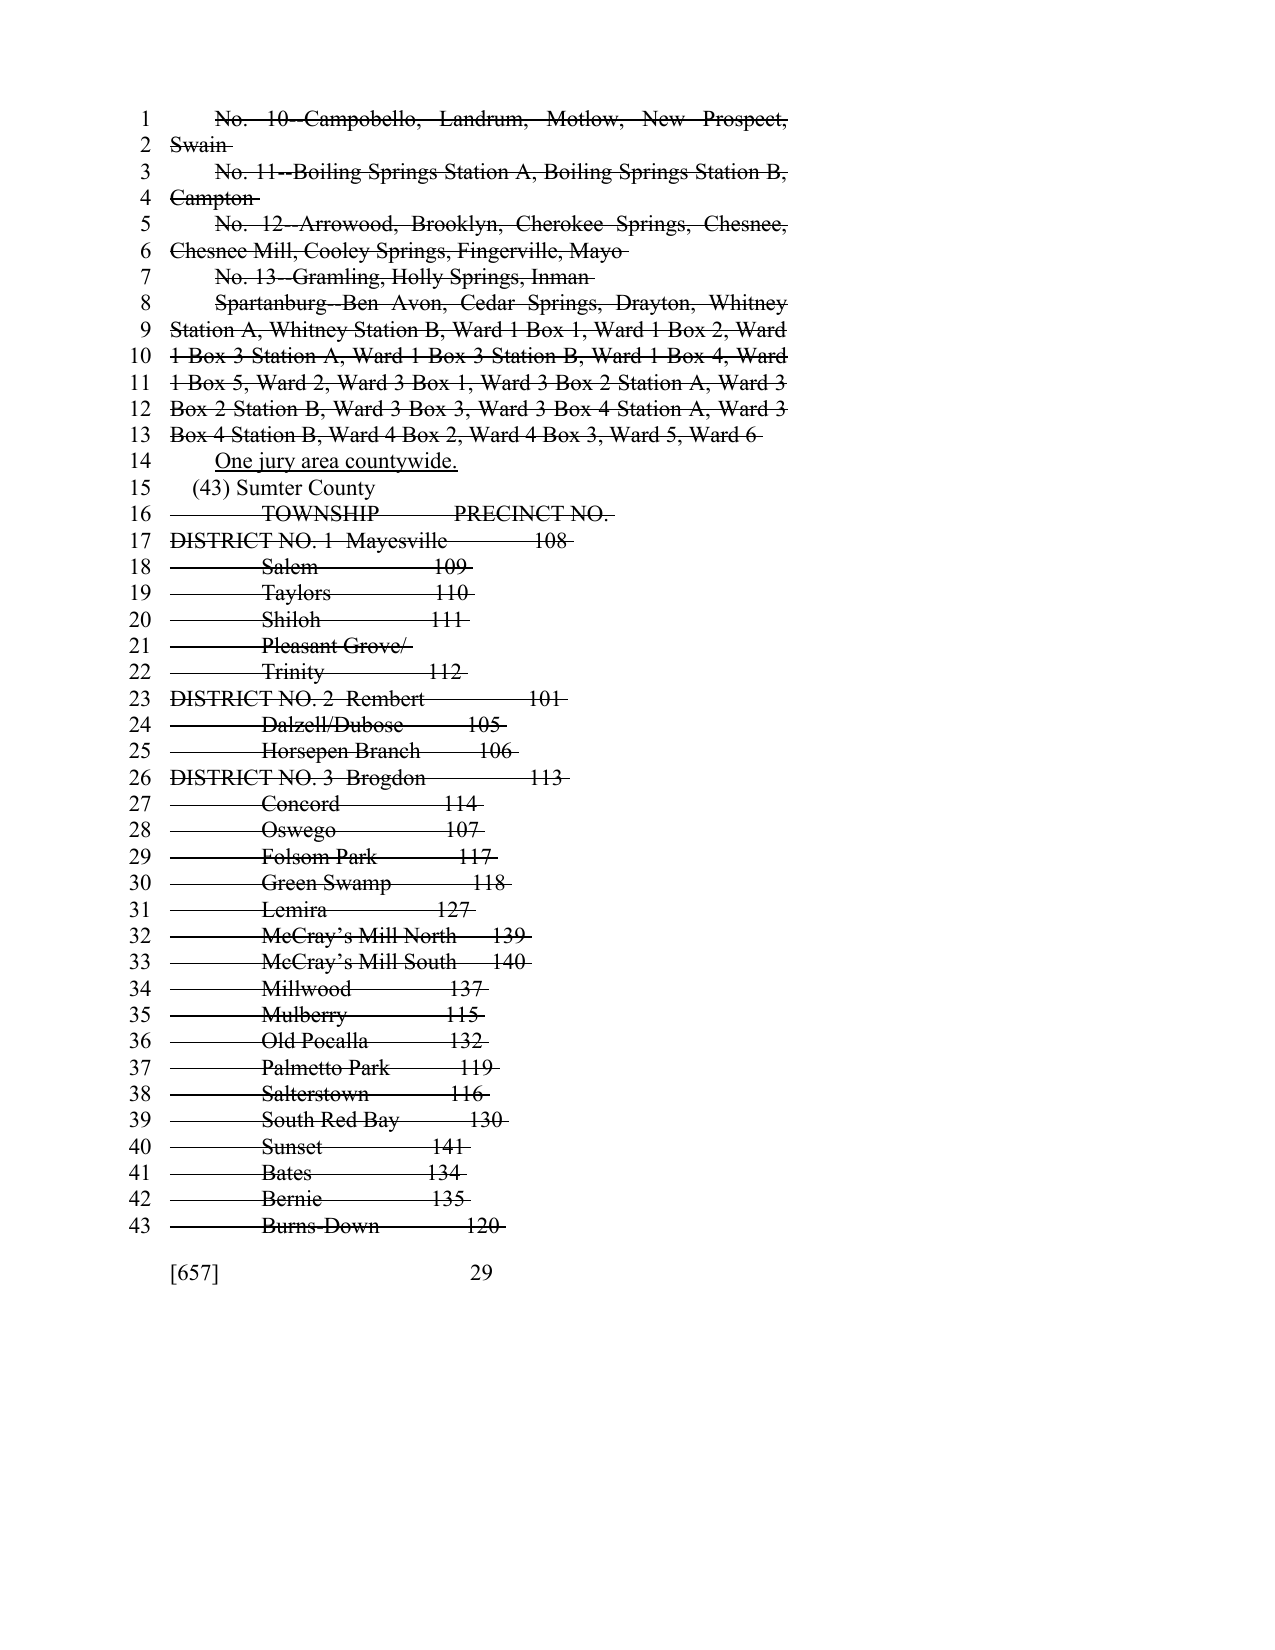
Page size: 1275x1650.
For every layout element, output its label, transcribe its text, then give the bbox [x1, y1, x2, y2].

text Concord 114 [169, 790, 787, 817]
text Spartanburg--Ben Avon, Cedar Springs, Drayton, Whitney Station A, Whitney Station B, Ward 1 Box 1, Ward 1 Box 2, Ward 1 Box 3 Station A, Ward 1 Box 3 Station B, Ward 1 Box 4, Ward 1 Box 5, Ward 2, Ward 3 Box 1, Ward 3 Box 2 Station A, Ward 3 Box 2 Station B, Ward 3 Box 3, Ward 3 Box 4 Station A, Ward 3 Box 4 Station B, Ward 4 Box 2, Ward 4 Box 3, Ward 5, Ward 6 [169, 289, 787, 330]
text Spartanburg--Ben Avon, Cedar Springs, Drayton, Whitney Station A, Whitney Station B, Ward 1 Box 1, Ward 1 Box 2, Ward 1 Box 3 Station A, Ward 1 Box 3 Station B, Ward 1 Box 4, Ward 1 Box 5, Ward 2, Ward 3 Box 1, Ward 3 Box 2 Station A, Ward 3 Box 2 Station B, Ward 3 Box 3, Ward 3 Box 4 Station A, Ward 3 Box 4 Station B, Ward 4 Box 2, Ward 4 Box 3, Ward 5, Ward 6 [169, 410, 787, 448]
text Dalzell/Dubose 105 [169, 711, 787, 737]
text No. 11--Boiling Springs Station A, Boiling Springs Station B, Campton [169, 158, 787, 210]
text Salterstown 116 [169, 1080, 787, 1106]
text No. 12--Arrowood, Brooklyn, Cherokee Springs, Chesnee, Chesnee Mill, Cooley Springs, Fingerville, Mayo [169, 210, 787, 263]
text Sunset 141 [169, 1133, 787, 1159]
text McCray’s Mill North 139 [169, 922, 787, 948]
text Mulberry 115 [169, 1001, 787, 1027]
text Pleasant Grove/ [169, 632, 787, 658]
text TOWNSHIP PRECINCT NO. [169, 500, 787, 527]
text DISTRICT NO. 3 Brogdon 113 [169, 764, 787, 790]
text DISTRICT NO. 1 Mayesville 108 [169, 527, 787, 553]
text Shiloh 111 [169, 606, 787, 632]
text Salem 109 [169, 553, 787, 579]
text No. 13--Gramling, Holly Springs, Inman [169, 263, 787, 289]
text Horsepen Branch 106 [169, 737, 787, 764]
text Lemira 127 [169, 896, 787, 922]
text Burns-Down 120 [169, 1212, 787, 1238]
text Folsom Park 117 [169, 843, 787, 869]
text Old Pocalla 132 [169, 1027, 787, 1054]
text No. 10--Campobello, Landrum, Motlow, New Prospect, Swain [169, 105, 787, 158]
text McCray’s Mill South 140 [169, 948, 787, 975]
text South Red Bay 130 [169, 1106, 787, 1133]
text DISTRICT NO. 2 Rembert 101 [169, 685, 787, 711]
text Taylors 110 [169, 579, 787, 606]
text Bernie 135 [169, 1186, 787, 1212]
text Palmetto Park 119 [169, 1054, 787, 1080]
text Oswego 107 [169, 817, 787, 843]
text Green Swamp 118 [169, 869, 787, 896]
text Millwood 137 [169, 975, 787, 1001]
text Trinity 112 [169, 658, 787, 685]
text Bates 134 [169, 1159, 787, 1186]
text (43) Sumter County [169, 474, 787, 500]
text One jury area countywide. [169, 448, 787, 474]
